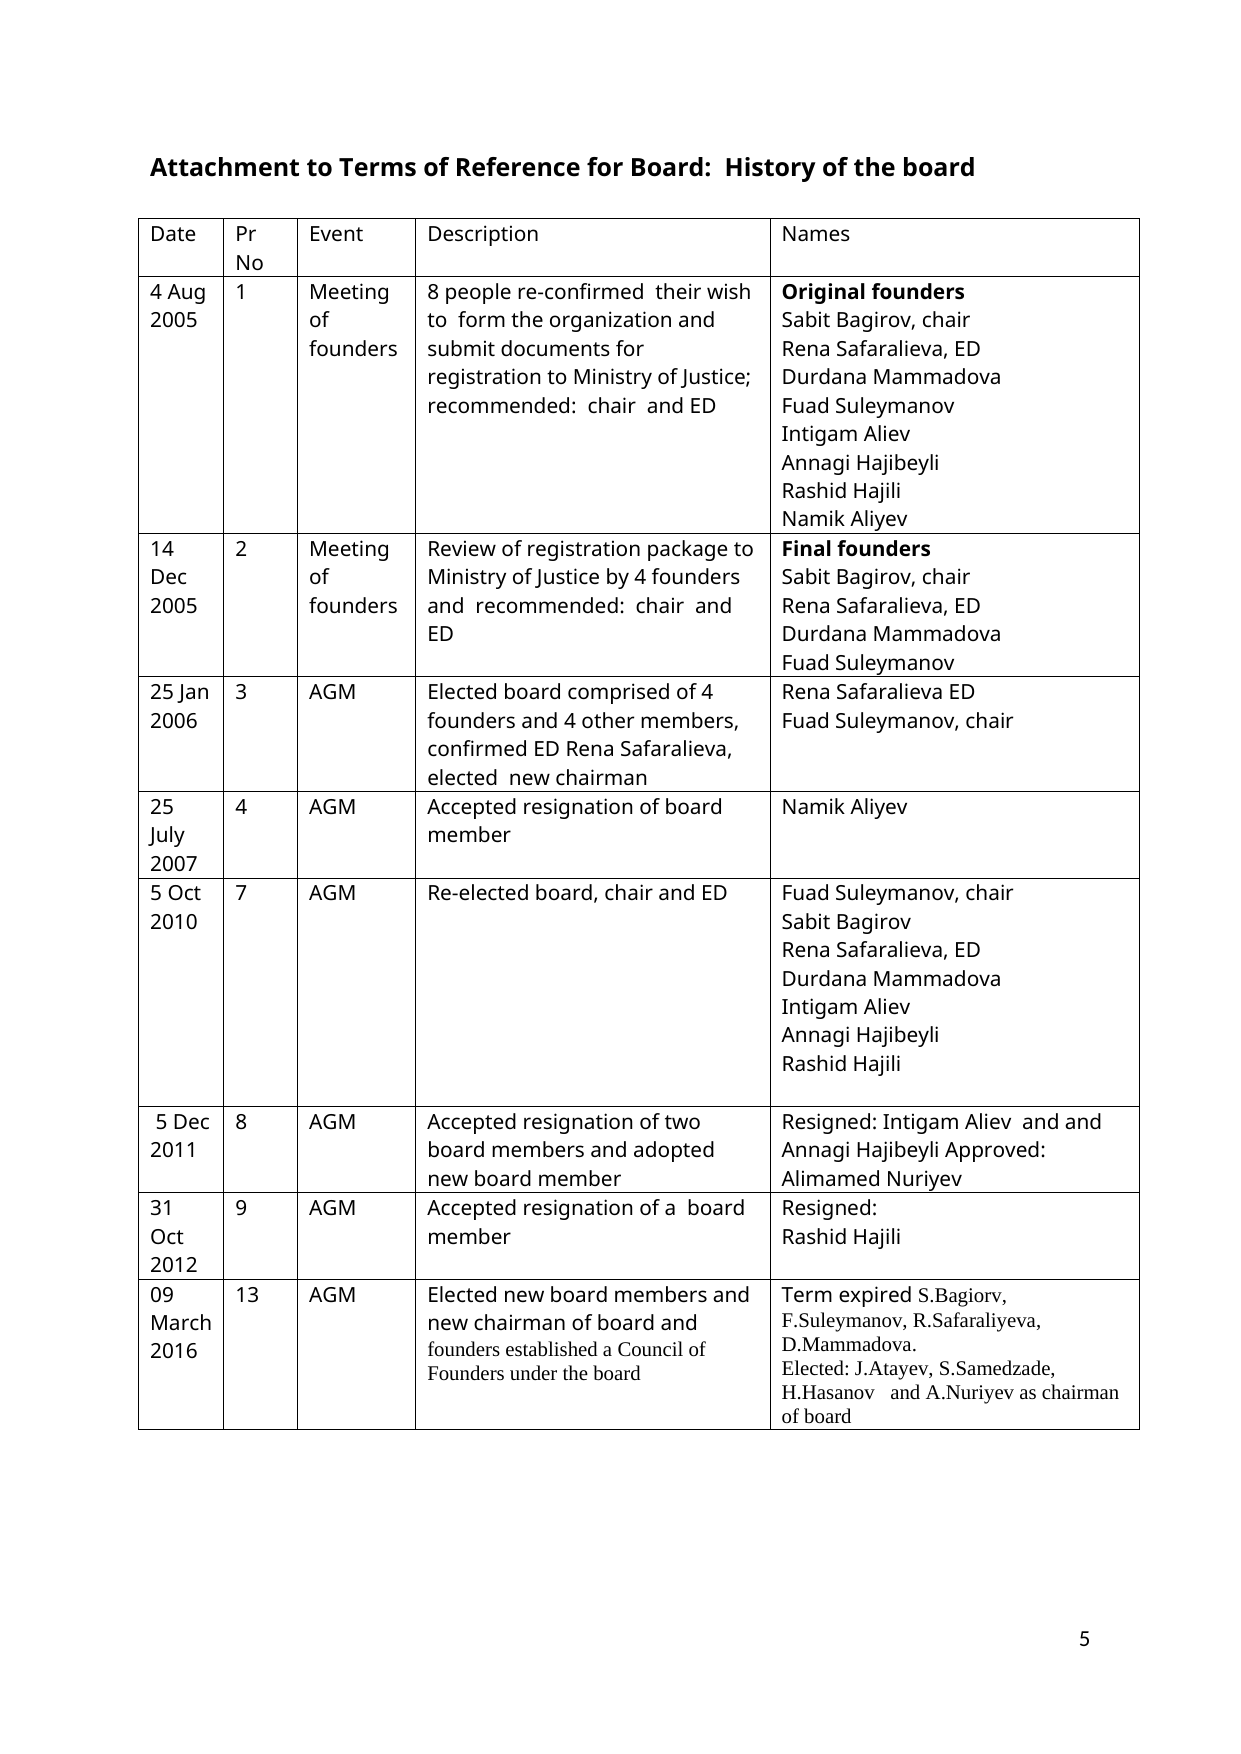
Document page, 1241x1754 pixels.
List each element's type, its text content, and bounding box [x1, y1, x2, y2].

table_cell Namik Aliyev [771, 792, 1139, 877]
table_cell 8 [224, 1107, 297, 1192]
table_cell 2 [224, 534, 297, 676]
table_cell 3 [224, 677, 297, 791]
table_header Names [771, 219, 1139, 276]
table_header Description [416, 219, 770, 276]
table_cell AGM [298, 1280, 415, 1428]
table_cell AGM [298, 677, 415, 791]
table_cell Resigned: Rashid Hajili [771, 1193, 1139, 1279]
table_cell Resigned: Intigam Aliev and and Annagi Hajibeyli Approved: Alimamed Nuriyev [771, 1107, 1139, 1192]
table_cell Elected board comprised of 4 founders and 4 other members, confirmed ED Rena Safaralieva, elected new chairman [416, 677, 770, 791]
table_cell 13 [224, 1280, 297, 1428]
table_cell 9 [224, 1193, 297, 1279]
table_cell 4 Aug 2005 [139, 277, 223, 533]
table_cell Review of registration package to Ministry of Justice by 4 founders and recommended: chair and ED [416, 534, 770, 676]
table_cell 4 [224, 792, 297, 877]
table_cell Accepted resignation of board member [416, 792, 770, 877]
table_cell 5 Oct 2010 [139, 879, 223, 1106]
table_cell AGM [298, 1107, 415, 1192]
table_cell 7 [224, 879, 297, 1106]
table_cell Meeting of founders [298, 277, 415, 533]
table_cell Meeting of founders [298, 534, 415, 676]
table_header Date [139, 219, 223, 276]
table_cell Term expired S.Bagiorv, F.Suleymanov, R.Safaraliyeva, D.Mammadova. Elected: J.Atayev, S.Samedzade, H.Hasanov and A.Nuriyev as chairman of board [771, 1280, 1139, 1428]
table_cell 8 people re-confirmed their wish to form the organization and submit documents for registration to Ministry of Justice; recommended: chair and ED [416, 277, 770, 533]
table_header Event [298, 219, 415, 276]
table_cell 25 Jan 2006 [139, 677, 223, 791]
table_cell AGM [298, 1193, 415, 1279]
table_cell Rena Safaralieva ED Fuad Suleymanov, chair [771, 677, 1139, 791]
table_cell 25 July 2007 [139, 792, 223, 877]
table_cell 09 March 2016 [139, 1280, 223, 1428]
table_cell AGM [298, 792, 415, 877]
table_cell 14 Dec 2005 [139, 534, 223, 676]
table_cell 1 [224, 277, 297, 533]
table_cell Original founders Sabit Bagirov, chair Rena Safaralieva, ED Durdana Mammadova Fuad Suleymanov Intigam Aliev Annagi Hajibeyli Rashid Hajili Namik Aliyev [771, 277, 1139, 533]
table_cell Accepted resignation of two board members and adopted new board member [416, 1107, 770, 1192]
table_cell 31 Oct 2012 [139, 1193, 223, 1279]
table_cell Re-elected board, chair and ED [416, 879, 770, 1106]
table_cell Elected new board members and new chairman of board and founders established a Council of Founders under the board [416, 1280, 770, 1428]
table_header Pr No [224, 219, 297, 276]
table_cell Final founders Sabit Bagirov, chair Rena Safaralieva, ED Durdana Mammadova Fuad Suleymanov [771, 534, 1139, 676]
text Attachment to Terms of Reference for Board: History of the board [150, 150, 1090, 184]
table_cell 5 Dec 2011 [139, 1107, 223, 1192]
table_cell AGM [298, 879, 415, 1106]
table_cell Accepted resignation of a board member [416, 1193, 770, 1279]
table_cell Fuad Suleymanov, chair Sabit Bagirov Rena Safaralieva, ED Durdana Mammadova Intigam Aliev Annagi Hajibeyli Rashid Hajili [771, 879, 1139, 1106]
